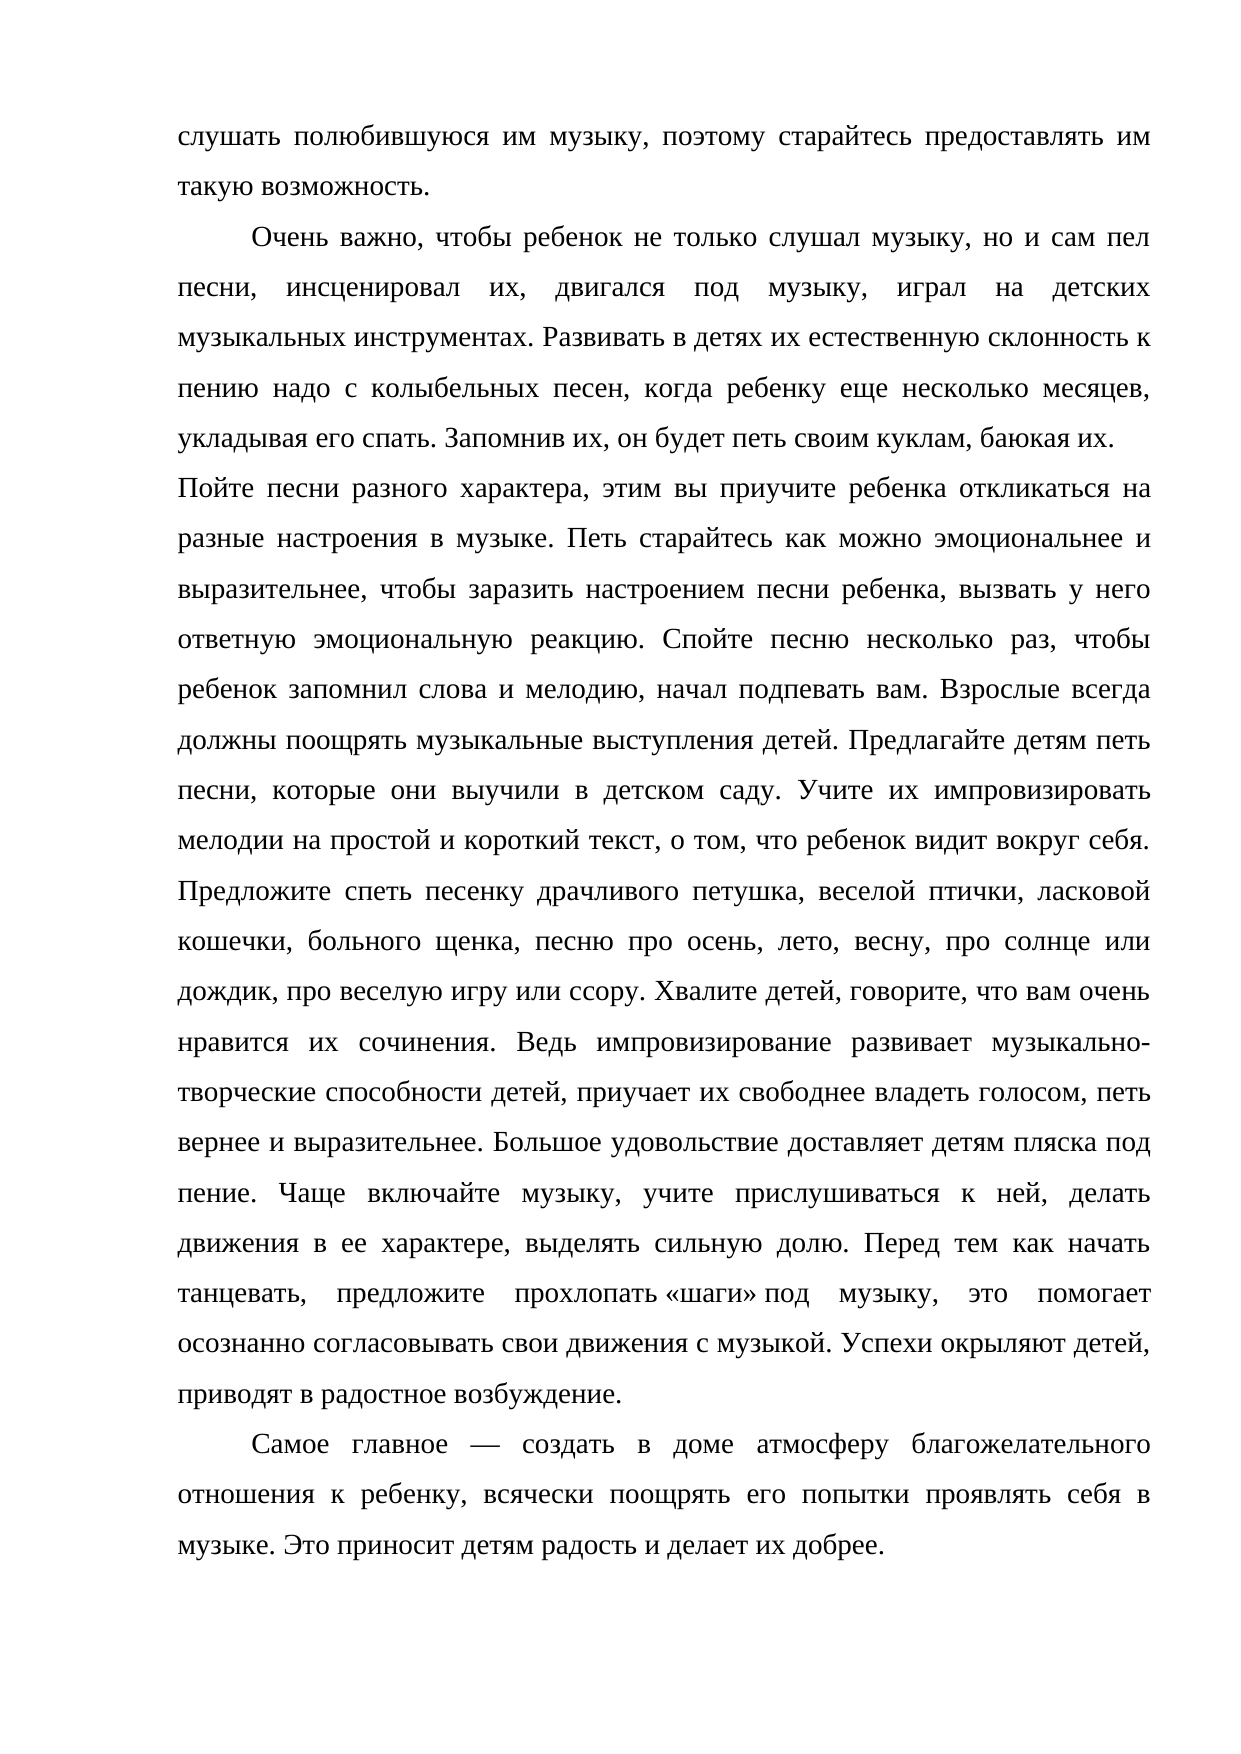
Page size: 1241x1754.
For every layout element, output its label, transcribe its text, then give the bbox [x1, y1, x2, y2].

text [177, 118, 1152, 202]
text Очень важно, чтобы ребенок не только слушал музыку, но и сам пел песни, инсценировал их, двигался под музыку, играл на детских музыкальных инструментах. Развивать в детях их естественную склонность к пению надо с колыбельных песен, когда ребенку еще несколько месяцев, укладывая его спать. Запомнив их, он будет петь своим куклам, баюкая их. [177, 219, 1152, 453]
text Пойте песни разного характера, этим вы приучите ребенка откликаться на разные настроения в музыке. Петь старайтесь как можно эмоциональнее и выразительнее, чтобы заразить настроением песни ребенка, вызвать у него ответную эмоциональную реакцию. Спойте песню несколько раз, чтобы ребенок запомнил слова и мелодию, начал подпевать вам. Взрослые всегда должны поощрять музыкальные выступления детей. Предлагайте детям петь песни, которые они выучили в детском саду. Учите их импровизировать мелодии на простой и короткий текст, о том, что ребенок видит вокруг себя. Предложите спеть песенку драчливого петушка, веселой птички, ласковой кошечки, больного щенка, песню про осень, лето, весну, про солнце или дождик, про веселую игру или ссору. Хвалите детей, говорите, что вам очень нравится их сочинения. Ведь импровизирование развивает музыкально-творческие способности детей, приучает их свободнее владеть голосом, петь вернее и выразительнее. Большое удовольствие доставляет детям пляска под пение. Чаще включайте музыку, учите прислушиваться к ней, делать движения в ее характере, выделять сильную долю. Перед тем как начать танцевать, предложите прохлопать «шаги» под музыку, это помогает осознанно согласовывать свои движения с музыкой. Успехи окрыляют детей, приводят в радостное возбуждение. [177, 470, 1152, 1409]
text Самое главное — создать в доме атмосферу благожелательного отношения к ребенку, всячески поощрять его попытки проявлять себя в музыке. Это приносит детям радость и делает их добрее. [177, 1426, 1152, 1560]
